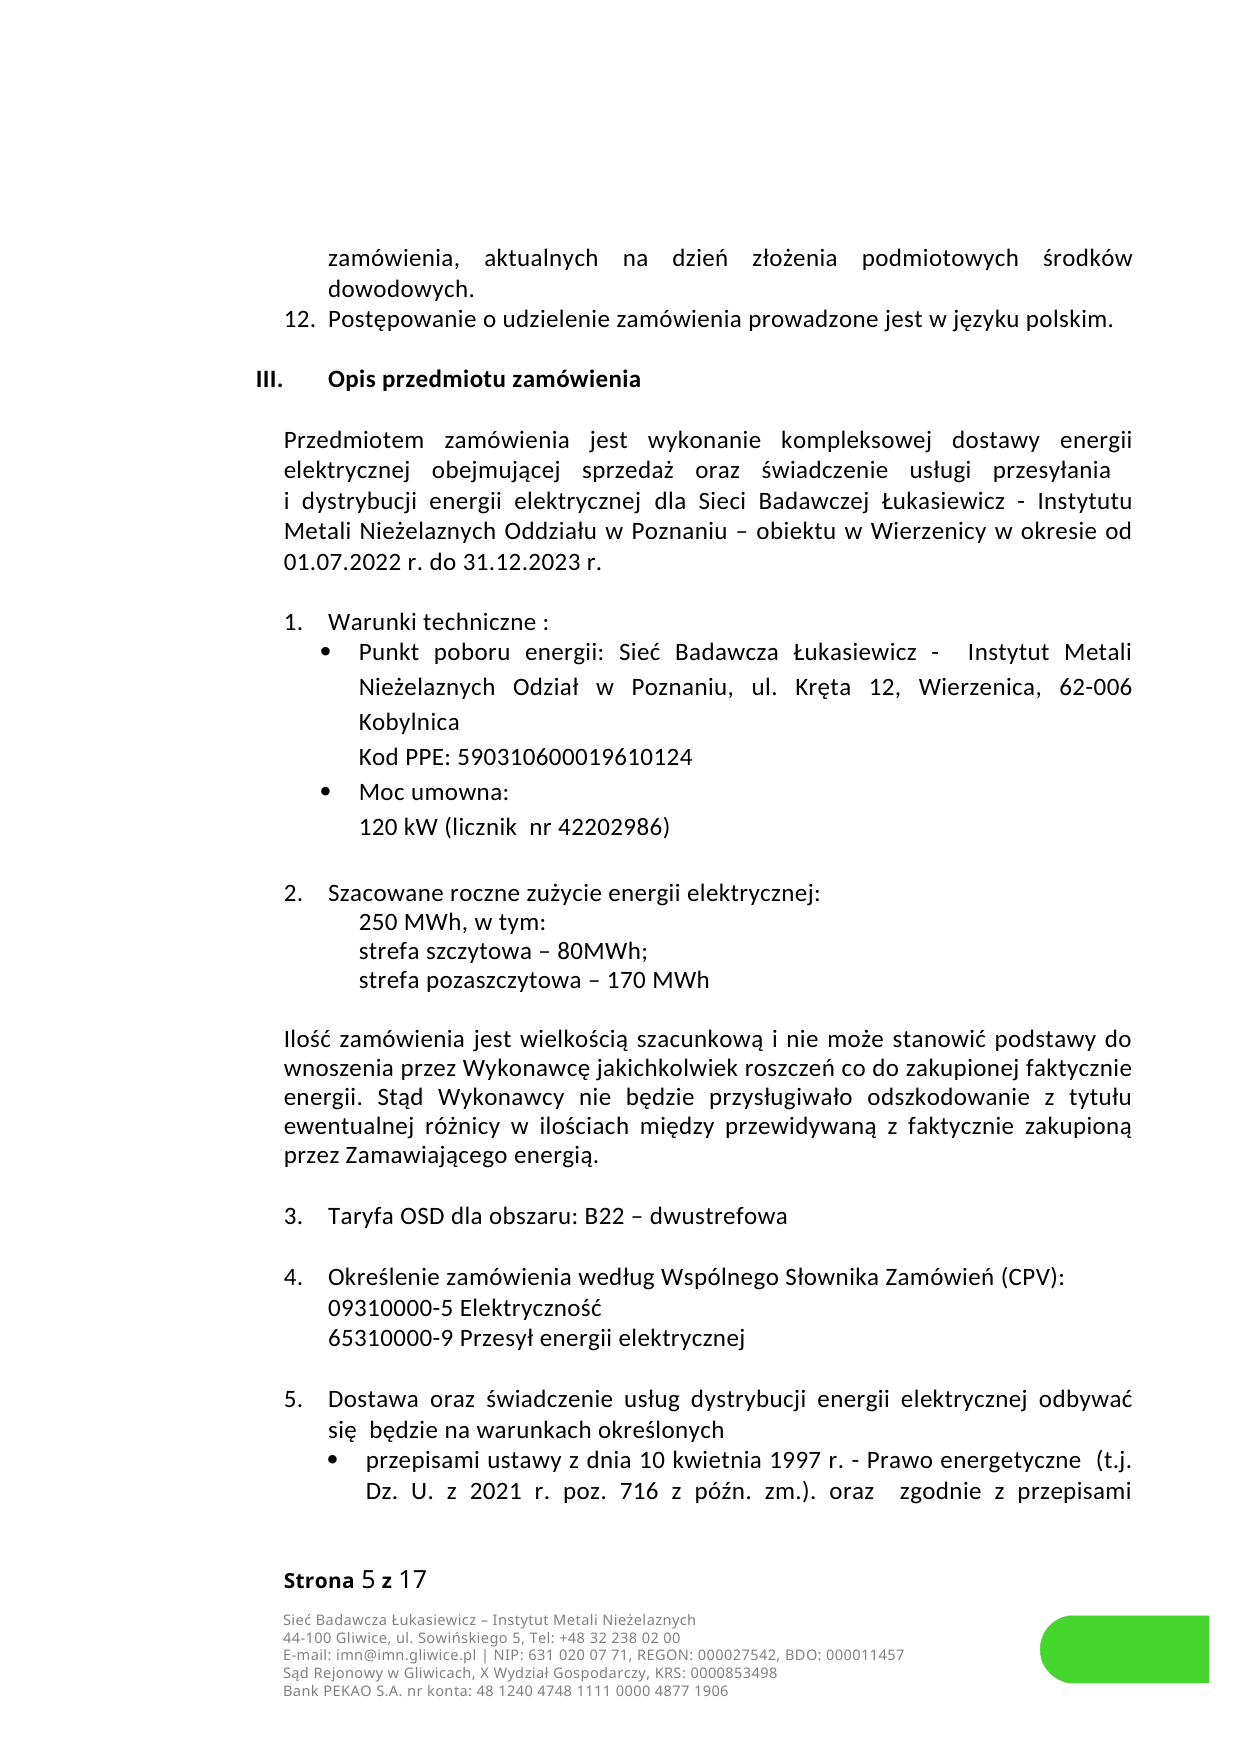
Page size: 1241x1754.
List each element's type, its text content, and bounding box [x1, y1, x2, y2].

text 120 kW (licznik nr 42202986) [358, 811, 1134, 842]
text 250 MWh, w tym: [358, 907, 1134, 936]
list Szacowane roczne zużycie energii elektrycznej: [283, 877, 1134, 907]
list Opis przedmiotu zamówienia [283, 363, 1134, 393]
list Określenie zamówienia według Wspólnego Słownika Zamówień (CPV): [283, 1261, 1134, 1292]
list Warunki techniczne : [283, 606, 1134, 636]
list Moc umowna: [321, 776, 1134, 807]
list Punkt poboru energii: Sieć Badawcza Łukasiewicz - Instytut Metali Nieżelaznych Odział w Poznaniu, ul. Kręta 12, Wierzenica, 62-006 Kobylnica [321, 636, 1134, 737]
text strefa pozaszczytowa – 170 MWh [358, 966, 1134, 995]
text 09310000-5 Elektryczność [328, 1292, 1134, 1322]
list Taryfa OSD dla obszaru: B22 – dwustrefowa [283, 1200, 1134, 1231]
list Dostawa oraz świadczenie usług dystrybucji energii elektrycznej odbywać się będzie na warunkach określonych [283, 1383, 1134, 1444]
text Kod PPE: 590310600019610124 [358, 741, 1134, 772]
text Przedmiotem zamówienia jest wykonanie kompleksowej dostawy energii elektrycznej obejmującej sprzedaż oraz świadczenie usługi przesyłania i dystrybucji energii elektrycznej dla Sieci Badawczej Łukasiewicz - Instytutu Metali Nieżelaznych Oddziału w Poznaniu – obiektu w Wierzenicy w okresie od 01.07.2022 r. do 31.12.2023 r. [283, 424, 1134, 577]
text Ilość zamówienia jest wielkością szacunkową i nie może stanowić podstawy do wnoszenia przez Wykonawcę jakichkolwiek roszczeń co do zakupionej faktycznie energii. Stąd Wykonawcy nie będzie przysługiwało odszkodowanie z tytułu ewentualnej różnicy w ilościach między przewidywaną z faktycznie zakupioną przez Zamawiającego energią. [283, 1024, 1134, 1170]
list Postępowanie o udzielenie zamówienia prowadzone jest w języku polskim. [283, 303, 1134, 334]
text strefa szczytowa – 80MWh; [358, 936, 1134, 966]
picture [1036, 1611, 1239, 1752]
text 65310000-9 Przesył energii elektrycznej [328, 1322, 1134, 1353]
